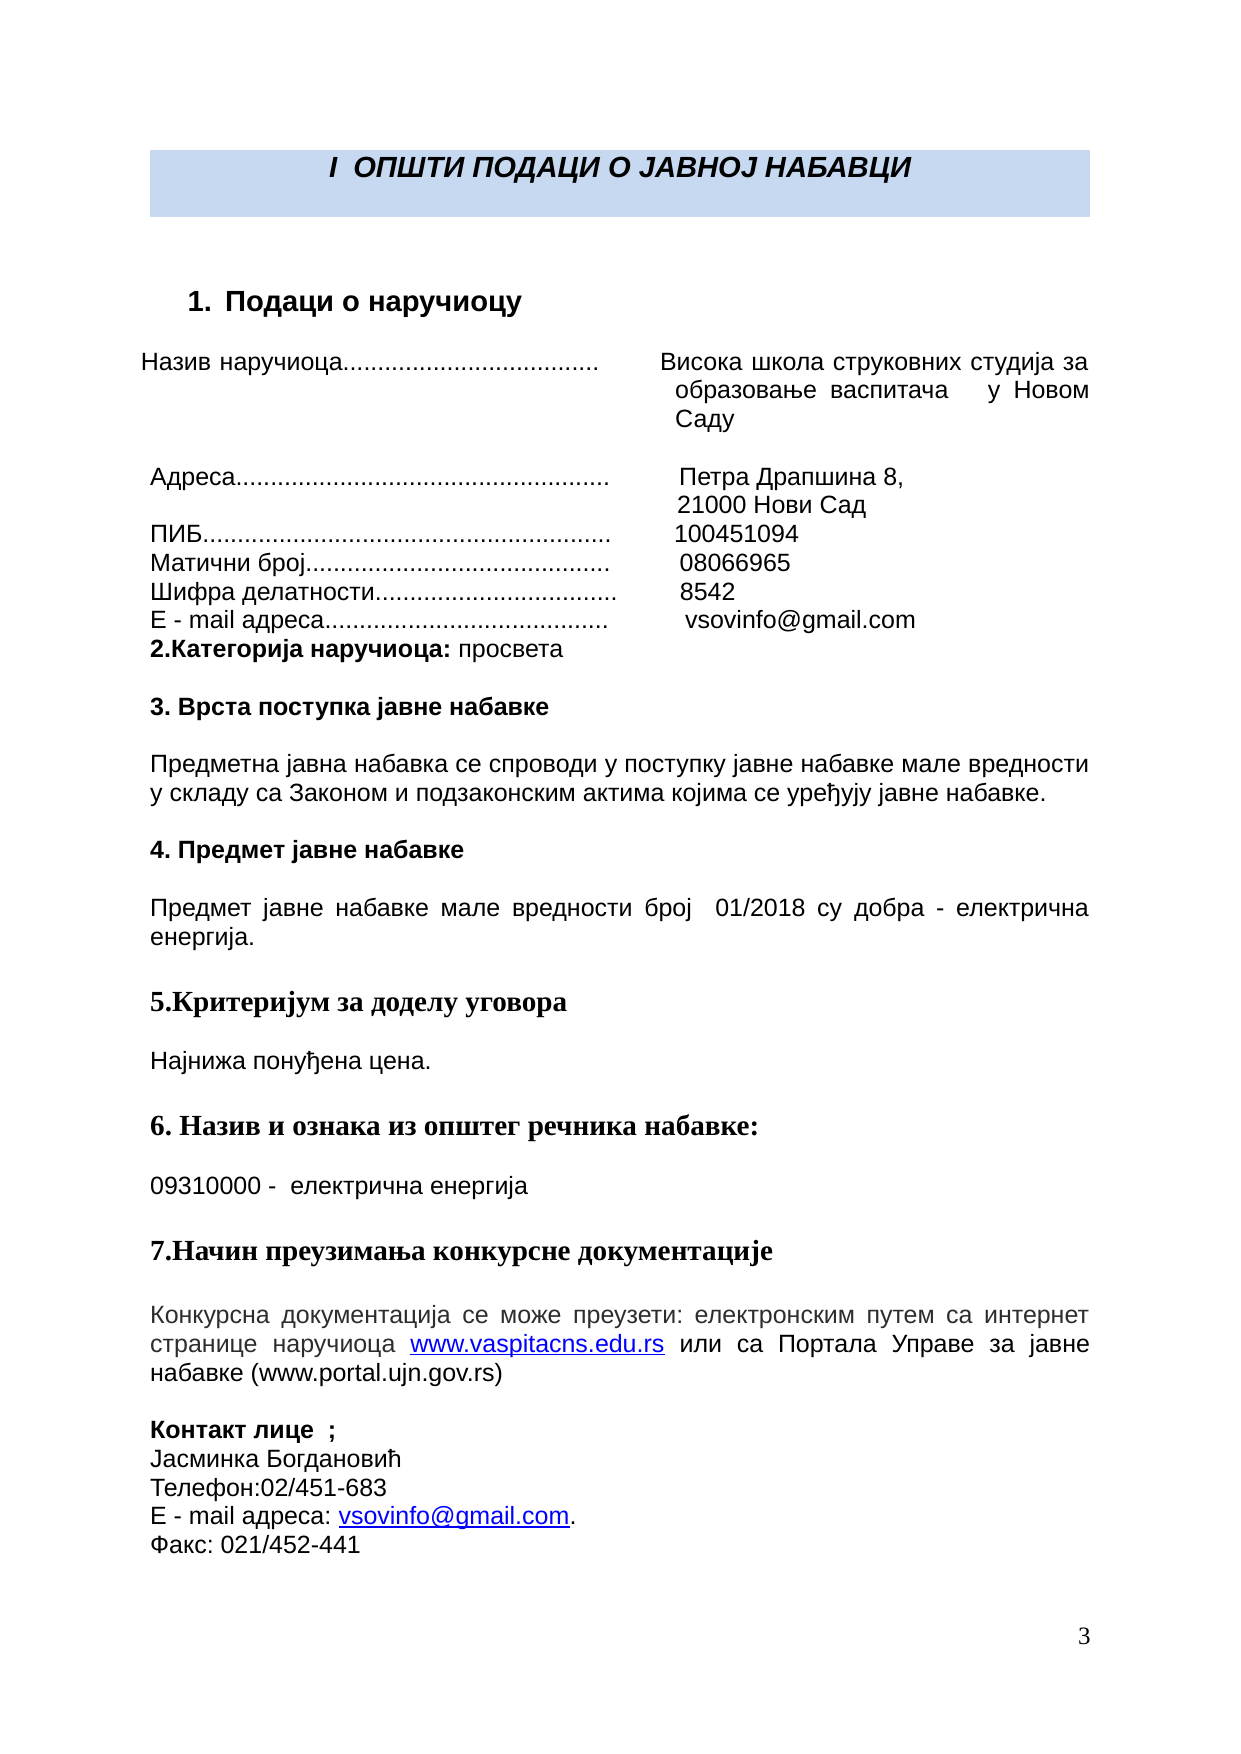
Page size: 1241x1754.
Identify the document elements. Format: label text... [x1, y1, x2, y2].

text I ОПШТИ ПОДАЦИ О ЈАВНОЈ НАБАВЦИ [150, 150, 1090, 183]
text Е - mail адреса: vsovinfo@gmail.com. [150, 1501, 1090, 1530]
text ПИБ........................................................... 100451094 [150, 519, 1090, 548]
text 21000 Нови Сад [150, 490, 1090, 519]
text Телефон:02/451-683 [150, 1472, 1090, 1501]
text 7.Начин преузимања конкурсне документације [150, 1233, 1090, 1266]
text 6. Назив и ознака из општег речника набавке: [150, 1108, 1090, 1142]
text Најнижа понуђена цена. [150, 1046, 1090, 1075]
text 5.Критеријум за доделу уговора [150, 984, 1090, 1017]
text 2.Категорија наручиоца: просвета [150, 634, 1090, 663]
text 09310000 - електрична енергија [150, 1171, 1090, 1199]
text Назив наручиоца..................................... Висока школа струковних студија за образовање васпитача у Новом Саду [141, 346, 1090, 433]
text 3. Врста поступка јавне набавке [150, 691, 1090, 720]
text Матични број............................................ 08066965 [150, 548, 1090, 576]
text Адреса...................................................... Петра Драпшина 8, [150, 461, 1090, 490]
text Јасминка Богдановић [150, 1444, 1090, 1472]
text Предметна јавна набавка се спроводи у поступку јавне набавке мале вредности у складу са Законом и подзаконским актима којима се уређују јавне набавке. [150, 749, 1090, 806]
text Факс: 021/452-441 [150, 1530, 1090, 1559]
text Шифра делатности................................... 8542 [150, 576, 1090, 605]
text Е - mail адреса......................................... vsovinfo@gmail.com [150, 605, 1090, 634]
text Конкурсна документација се може преузети: електронским путем са интернет странице наручиоца www.vaspitacns.edu.rs или са Портала Управе за јавне набавке (www.portal.ujn.gov.rs) [150, 1300, 1090, 1386]
text 4. Предмет јавне набавке [150, 835, 1090, 864]
text Предмет јавне набавке мале вредности број 01/2018 су добра - електрична енергија. [150, 893, 1090, 950]
text Контакт лице ; [150, 1415, 1090, 1444]
list Подаци о наручиоцу [187, 284, 1090, 318]
